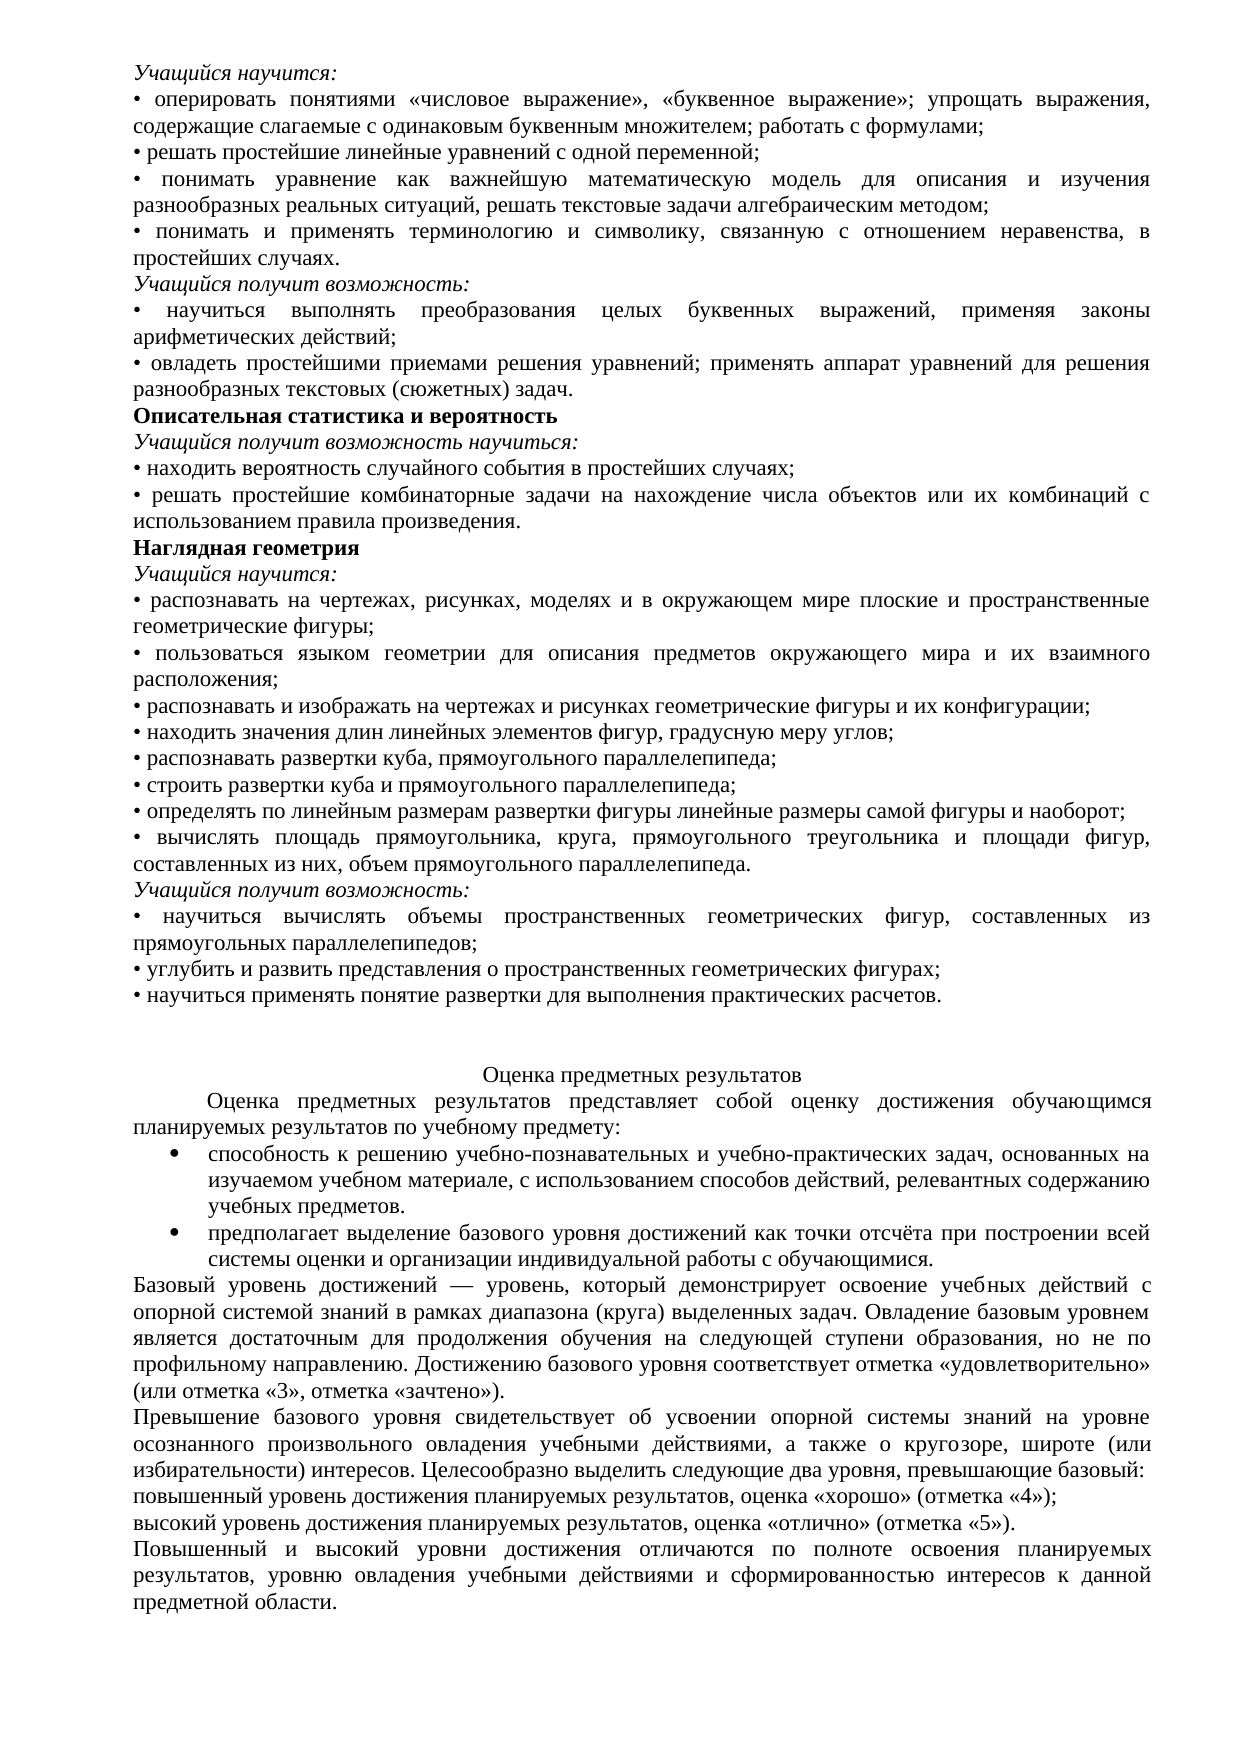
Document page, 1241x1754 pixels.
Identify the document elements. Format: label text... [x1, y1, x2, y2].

text • распознавать развертки куба, прямоугольного параллелепипеда; [133, 744, 1152, 771]
text Превышение базового уровня свидетельствует об усвоении опорной системы знаний на уровне осознанного произвольного овладения учебными действиями, а также о кругозоре, широте (или избирательности) интересов. Целесообразно выделить следующие два уровня, превышающие базовый: [133, 1403, 1152, 1482]
text Учащийся научится: [133, 560, 1152, 586]
text повышенный уровень достижения планируемых результатов, оценка «хорошо» (отметка «4»); [133, 1482, 1152, 1509]
list способность к решению учебно-познавательных и учебно-практических задач, основанных на изучаемом учебном материале, с использованием способов действий, релевантных содержанию учебных предметов. [170, 1140, 1152, 1219]
text Учащийся получит возможность научиться: [133, 428, 1152, 454]
text Описательная статистика и вероятность [133, 402, 1152, 428]
text • научиться вычислять объемы пространственных геометрических фигур, составленных из прямоугольных параллелепипедов; [133, 902, 1152, 955]
text • оперировать понятиями «числовое выражение», «буквенное выражение»; упрощать выражения, содержащие слагаемые с одинаковым буквенным множителем; работать с формулами; [133, 86, 1152, 138]
text • находить вероятность случайного события в простейших случаях; [133, 454, 1152, 481]
text Учащийся получит возможность: [133, 876, 1152, 902]
text Наглядная геометрия [133, 533, 1152, 560]
text Учащийся получит возможность: [133, 270, 1152, 296]
text • определять по линейным размерам развертки фигуры линейные размеры самой фигуры и наоборот; [133, 797, 1152, 823]
text • научиться применять понятие развертки для выполнения практических расчетов. [133, 982, 1152, 1008]
text • научиться выполнять преобразования целых буквенных выражений, применяя законы арифметических действий; [133, 296, 1152, 349]
text • пользоваться языком геометрии для описания предметов окружающего мира и их взаимного расположения; [133, 639, 1152, 692]
text • понимать и применять терминологию и символику, связанную с отношением неравенства, в простейших случаях. [133, 217, 1152, 270]
text Повышенный и высокий уровни достижения отличаются по полноте освоения планируемых результатов, уровню овладения учебными действиями и сформированностью интересов к данной предметной области. [133, 1535, 1152, 1614]
text Оценка предметных результатов представляет собой оценку достижения обучающимся планируемых результатов по учебному предмету: [133, 1087, 1152, 1140]
text • решать простейшие линейные уравнений с одной переменной; [133, 138, 1152, 164]
text • вычислять площадь прямоугольника, круга, прямоугольного треугольника и площади фигур, составленных из них, объем прямоугольного параллелепипеда. [133, 823, 1152, 876]
text • овладеть простейшими приемами решения уравнений; применять аппарат уравнений для решения разнообразных текстовых (сюжетных) задач. [133, 349, 1152, 402]
text • распознавать на чертежах, рисунках, моделях и в окружающем мире плоские и пространственные геометрические фигуры; [133, 586, 1152, 639]
text • находить значения длин линейных элементов фигур, градусную меру углов; [133, 718, 1152, 744]
text Оценка предметных результатов [133, 1061, 1152, 1087]
text • строить развертки куба и прямоугольного параллелепипеда; [133, 771, 1152, 797]
text Учащийся научится: [133, 59, 1152, 86]
text • углубить и развить представления о пространственных геометрических фигурах; [133, 955, 1152, 982]
text • понимать уравнение как важнейшую математическую модель для описания и изучения разнообразных реальных ситуаций, решать текстовые задачи алгебраическим методом; [133, 164, 1152, 217]
list предполагает выделение базового уровня достижений как точки отсчёта при построении всей системы оценки и организации индивидуальной работы с обучающимися. [170, 1219, 1152, 1271]
text • распознавать и изображать на чертежах и рисунках геометрические фигуры и их конфигурации; [133, 692, 1152, 718]
text Базовый уровень достижений — уровень, который демонстрирует освоение учебных действий с опорной системой знаний в рамках диапазона (круга) выделенных задач. Овладение базовым уровнем является достаточным для продолжения обучения на следующей ступени образования, но не по профильному направлению. Достижению базового уровня соответствует отметка «удовлетворительно» (или отметка «3», отметка «зачтено»). [133, 1271, 1152, 1403]
text высокий уровень достижения планируемых результатов, оценка «отлично» (отметка «5»). [133, 1509, 1152, 1535]
text • решать простейшие комбинаторные задачи на нахождение числа объектов или их комбинаций с использованием правила произведения. [133, 481, 1152, 533]
